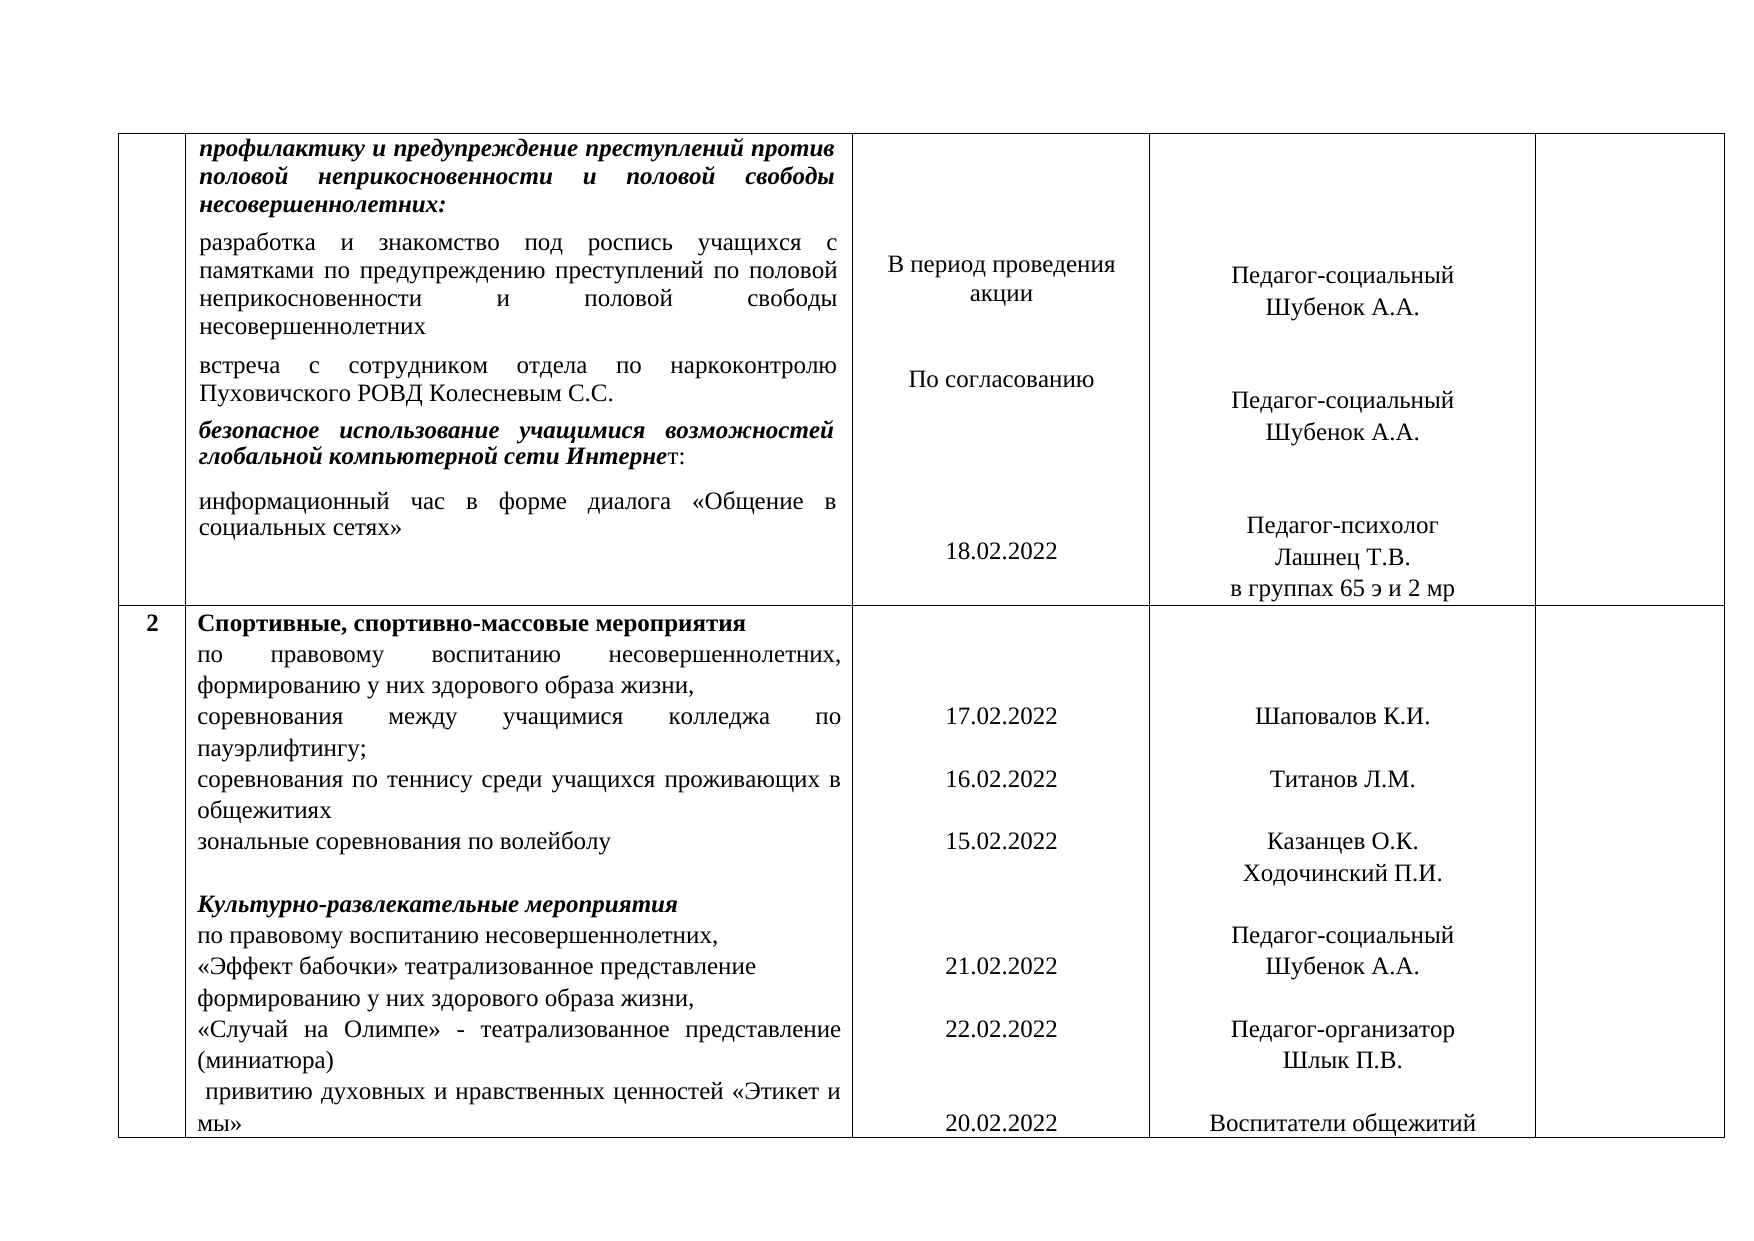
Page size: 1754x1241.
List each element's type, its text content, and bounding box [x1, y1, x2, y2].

table_cell 1 [119, 134, 185, 605]
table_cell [853, 134, 1149, 605]
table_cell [186, 134, 852, 605]
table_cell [1150, 134, 1535, 605]
table_cell 17.02.2022 16.02.2022 15.02.2022 21.02.2022 22.02.2022 20.02.2022 [853, 606, 1149, 1137]
table_cell Шаповалов К.И. Титанов Л.М. Казанцев О.К. Ходочинский П.И. Педагог-социальный Шубенок А.А. Педагог-организатор Шлык П.В. Воспитатели общежитий [1150, 606, 1535, 1137]
table_cell [1536, 134, 1724, 605]
table_cell [1536, 606, 1724, 1137]
table_cell 2 [119, 606, 185, 1137]
table_cell Спортивные, спортивно-массовые мероприятия по правовому воспитанию несовершеннолетних, формированию у них здорового образа жизни, соревнования между учащимися колледжа по пауэрлифтингу; соревнования по теннису среди учащихся проживающих в общежитиях зональные соревнования по волейболу Культурно-развлекательные мероприятия по правовому воспитанию несовершеннолетних, «Эффект бабочки» театрализованное представление формированию у них здорового образа жизни, «Случай на Олимпе» - театрализованное представление (миниатюра) привитию духовных и нравственных ценностей «Этикет и мы» [186, 606, 852, 1137]
